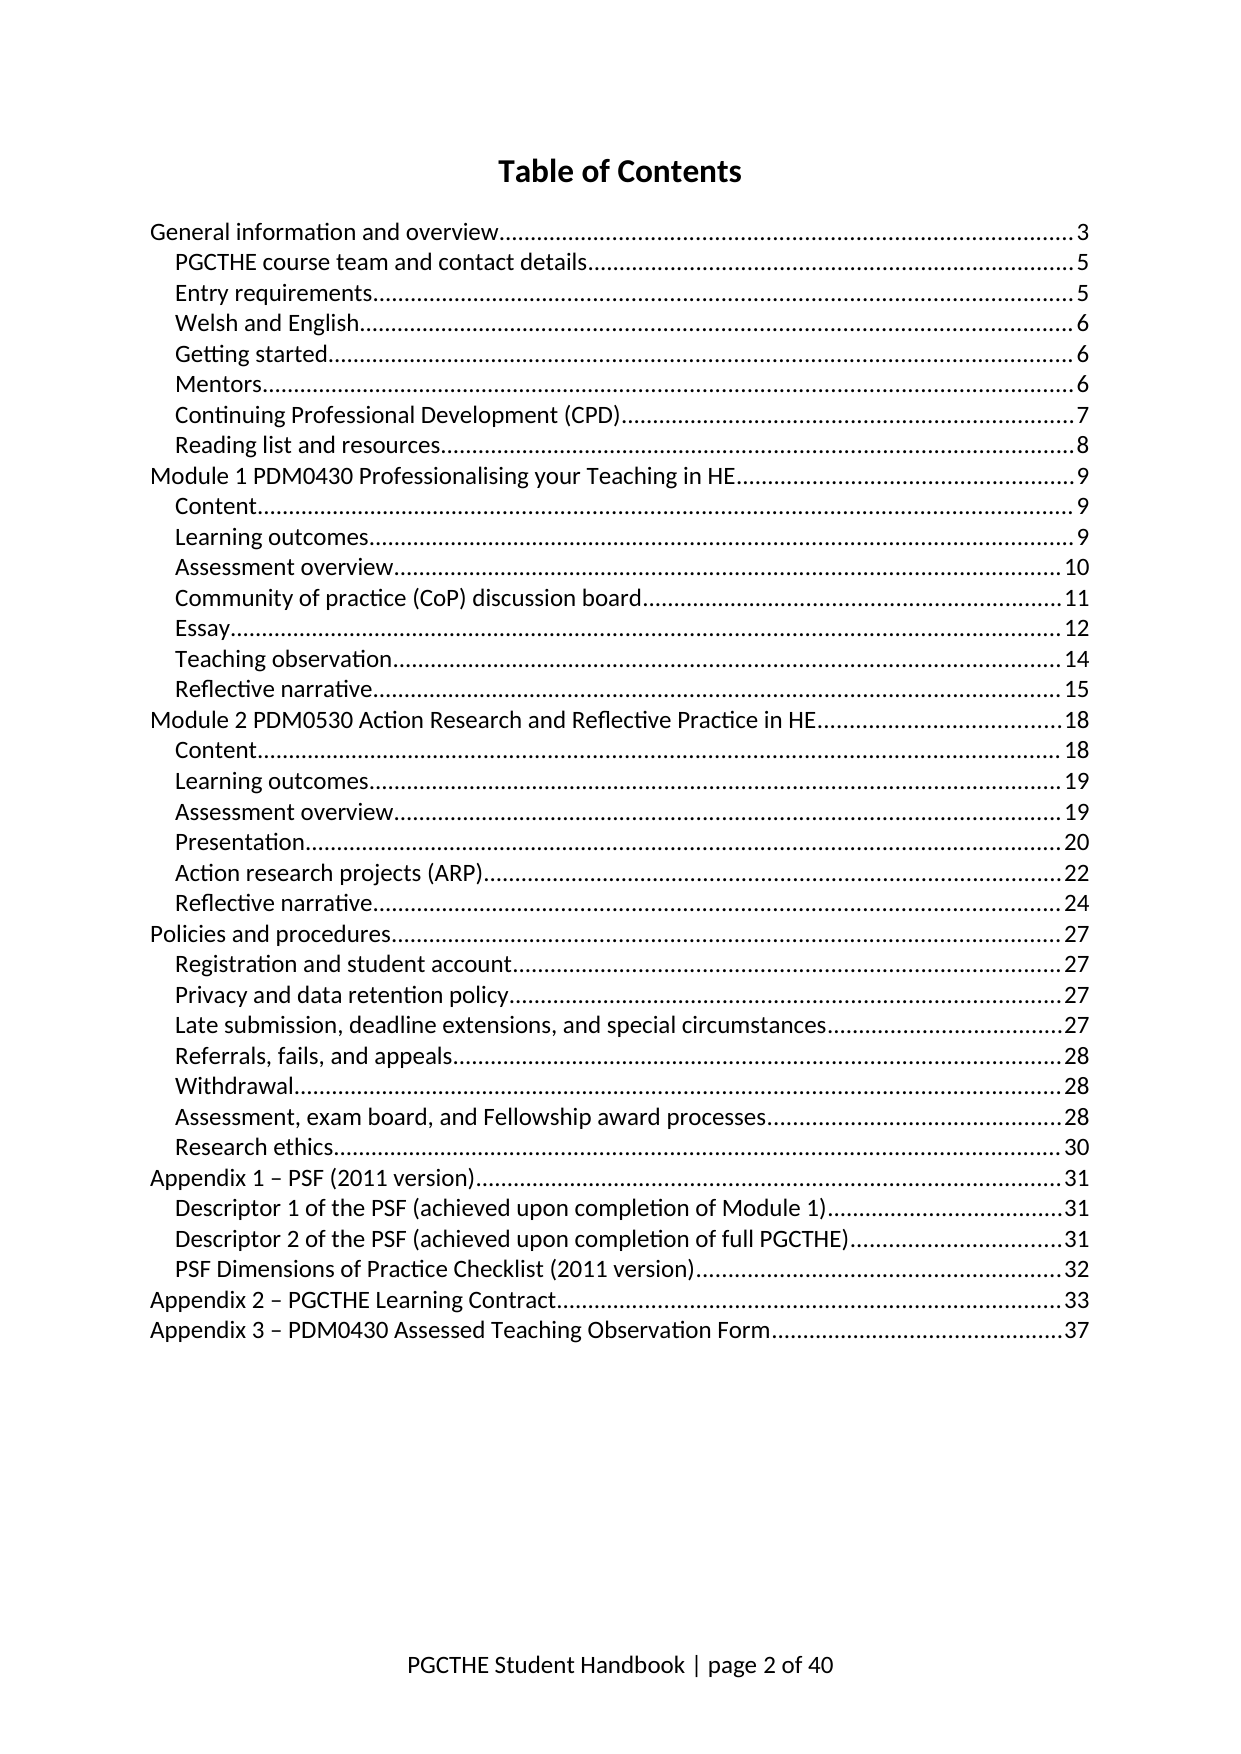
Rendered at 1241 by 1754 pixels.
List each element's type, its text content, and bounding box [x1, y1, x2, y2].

text Module 2 PDM0530 Action Research and Reflective Practice in HE 18 [150, 704, 1090, 734]
text Referrals, fails, and appeals 28 [175, 1040, 1090, 1070]
text Reading list and resources 8 [175, 429, 1090, 460]
text Privacy and data retention policy 27 [175, 979, 1090, 1009]
text Essay 12 [175, 612, 1090, 643]
text Content 18 [175, 734, 1090, 765]
text Appendix 1 – PSF (2011 version) 31 [150, 1162, 1090, 1192]
text Mentors 6 [175, 368, 1090, 399]
text Learning outcomes 19 [175, 765, 1090, 796]
text Content 9 [175, 490, 1090, 521]
text Policies and procedures 27 [150, 918, 1090, 948]
text General information and overview 3 [150, 216, 1090, 246]
text Assessment, exam board, and Fellowship award processes 28 [175, 1101, 1090, 1131]
text Late submission, deadline extensions, and special circumstances 27 [175, 1009, 1090, 1040]
text Reflective narrative 15 [175, 673, 1090, 704]
text PSF Dimensions of Practice Checklist (2011 version) 32 [175, 1253, 1090, 1284]
text Module 1 PDM0430 Professionalising your Teaching in HE 9 [150, 460, 1090, 490]
text Assessment overview 19 [175, 796, 1090, 826]
text Welsh and English 6 [175, 307, 1090, 338]
text Descriptor 2 of the PSF (achieved upon completion of full PGCTHE) 31 [175, 1223, 1090, 1253]
text Presentation 20 [175, 826, 1090, 857]
text Learning outcomes 9 [175, 521, 1090, 551]
text Action research projects (ARP) 22 [175, 857, 1090, 887]
text Withdrawal 28 [175, 1070, 1090, 1101]
text Reflective narrative 24 [175, 887, 1090, 918]
text Continuing Professional Development (CPD) 7 [175, 399, 1090, 429]
text PGCTHE course team and contact details 5 [175, 246, 1090, 277]
text Entry requirements 5 [175, 277, 1090, 307]
text Assessment overview 10 [175, 551, 1090, 582]
text Community of practice (CoP) discussion board 11 [175, 582, 1090, 612]
text Registration and student account 27 [175, 948, 1090, 979]
text Descriptor 1 of the PSF (achieved upon completion of Module 1) 31 [175, 1192, 1090, 1223]
text Appendix 3 – PDM0430 Assessed Teaching Observation Form 37 [150, 1314, 1090, 1345]
text Appendix 2 – PGCTHE Learning Contract 33 [150, 1284, 1090, 1314]
text Getting started 6 [175, 338, 1090, 368]
text Research ethics 30 [175, 1131, 1090, 1162]
text Table of Contents [150, 150, 1090, 191]
text Teaching observation 14 [175, 643, 1090, 673]
